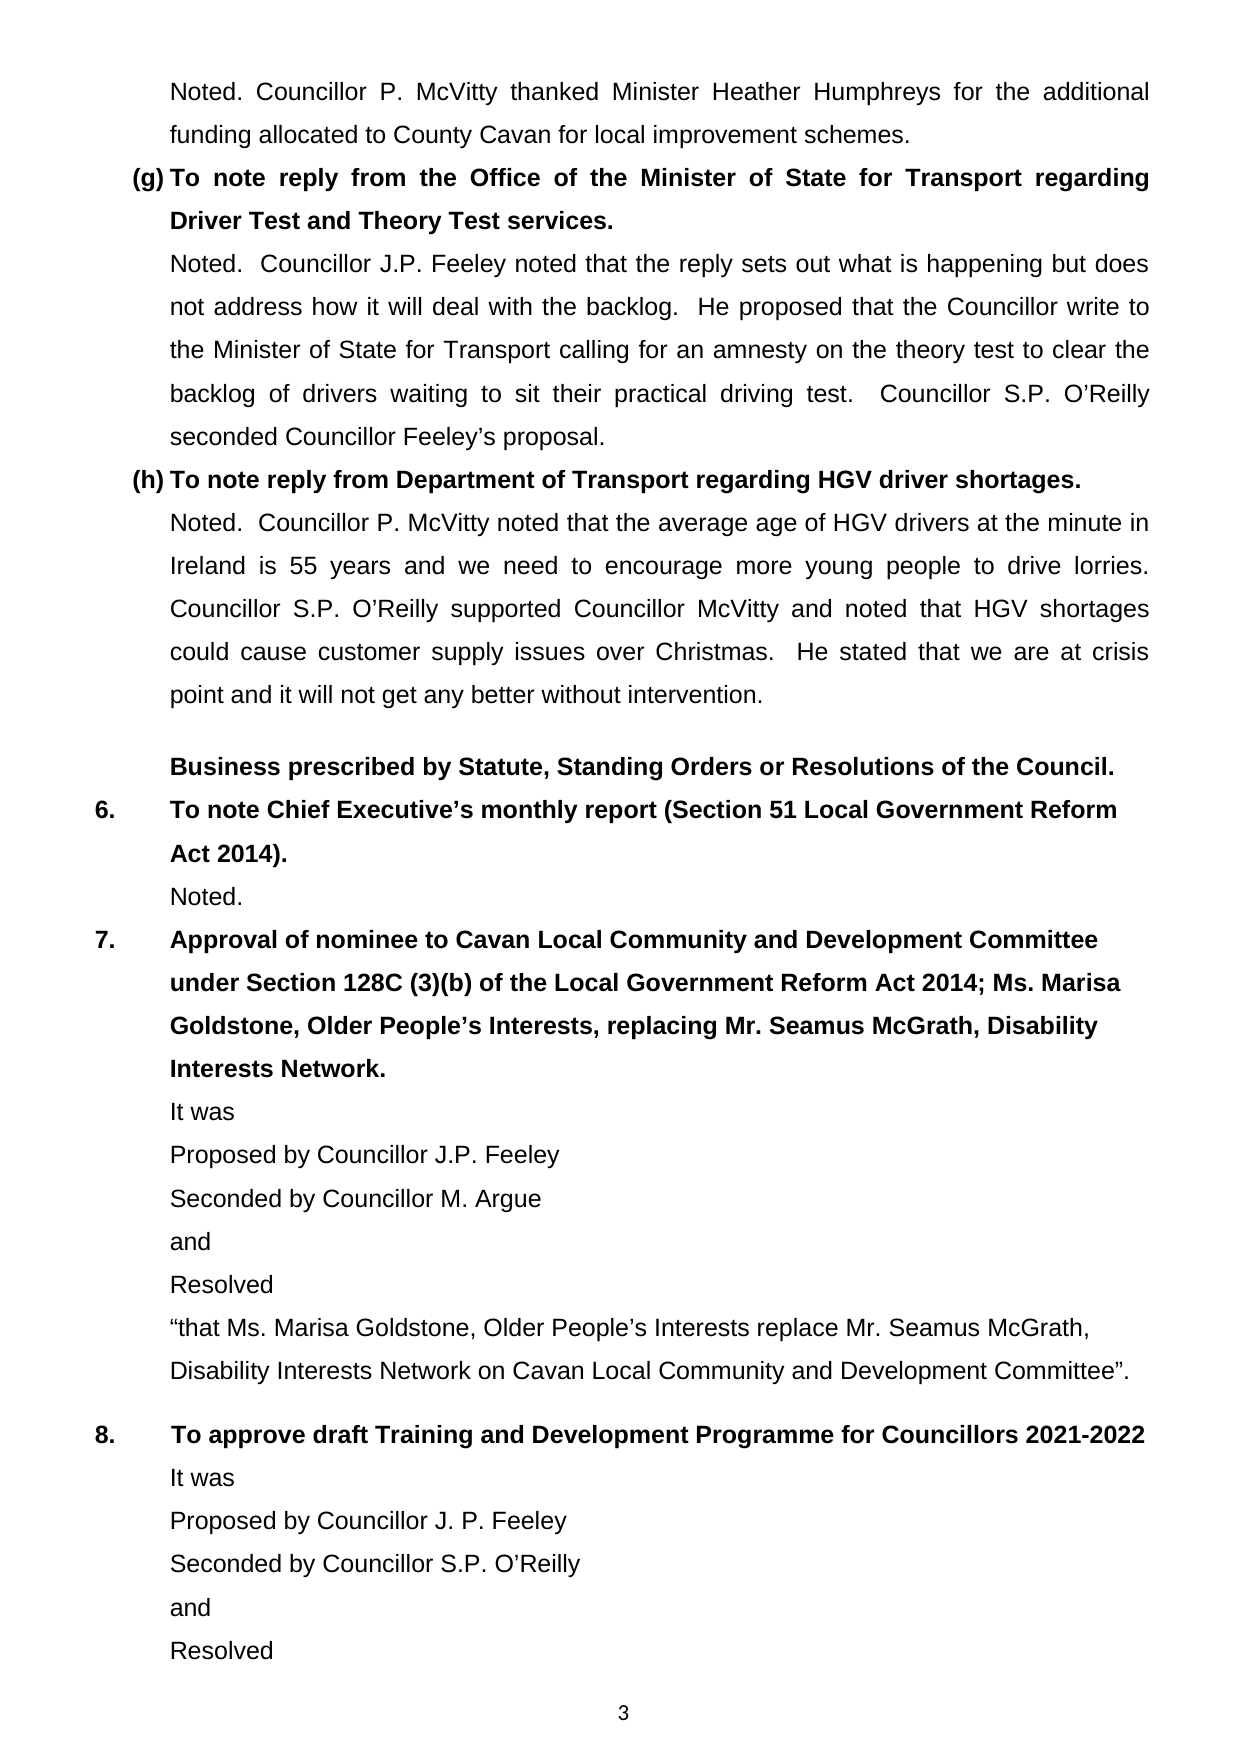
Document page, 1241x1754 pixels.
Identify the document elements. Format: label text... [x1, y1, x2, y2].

text Seconded by Councillor M. Argue [169, 1184, 1152, 1212]
text Proposed by Councillor J. P. Feeley [169, 1506, 1152, 1535]
text and [169, 1227, 1152, 1256]
text 6. To note Chief Executive’s monthly report (Section 51 Local Government Reform Act 2014). [94, 796, 1152, 867]
text Business prescribed by Statute, Standing Orders or Resolutions of the Council. [94, 752, 1116, 781]
list To note reply from the Office of the Minister of State for Transport regarding Driver Test and Theory Test services. [132, 163, 1152, 235]
list To note reply from Department of Transport regarding HGV driver shortages. [132, 465, 1152, 494]
text Proposed by Councillor J.P. Feeley [169, 1141, 1152, 1169]
text Noted. Councillor P. McVitty noted that the average age of HGV drivers at the minute in Ireland is 55 years and we need to encourage more young people to drive lorries. Councillor S.P. O’Reilly supported Councillor McVitty and noted that HGV shortages could cause customer supply issues over Christmas. He stated that we are at crisis point and it will not get any better without intervention. [169, 508, 1152, 709]
text It was [169, 1097, 1152, 1126]
text “that Ms. Marisa Goldstone, Older People’s Interests replace Mr. Seamus McGrath, Disability Interests Network on Cavan Local Community and Development Committee”. [169, 1313, 1152, 1385]
text It was [94, 1463, 1152, 1492]
text and [169, 1593, 1152, 1621]
text 7. Approval of nominee to Cavan Local Community and Development Committee under Section 128C (3)(b) of the Local Government Reform Act 2014; Ms. Marisa Goldstone, Older People’s Interests, replacing Mr. Seamus McGrath, Disability Interests Network. [94, 925, 1152, 1083]
text Resolved [169, 1270, 1152, 1299]
text 8. To approve draft Training and Development Programme for Councillors 2021-2022 [94, 1420, 1152, 1449]
text Resolved [169, 1636, 1152, 1664]
text Seconded by Councillor S.P. O’Reilly [169, 1549, 1152, 1578]
text Noted. Councillor J.P. Feeley noted that the reply sets out what is happening but does not address how it will deal with the backlog. He proposed that the Councillor write to the Minister of State for Transport calling for an amnesty on the theory test to clear the backlog of drivers waiting to sit their practical driving test. Councillor S.P. O’Reilly seconded Councillor Feeley’s proposal. [169, 249, 1152, 451]
text Noted. [94, 882, 1152, 911]
text Noted. Councillor P. McVitty thanked Minister Heather Humphreys for the additional funding allocated to County Cavan for local improvement schemes. [169, 77, 1152, 149]
